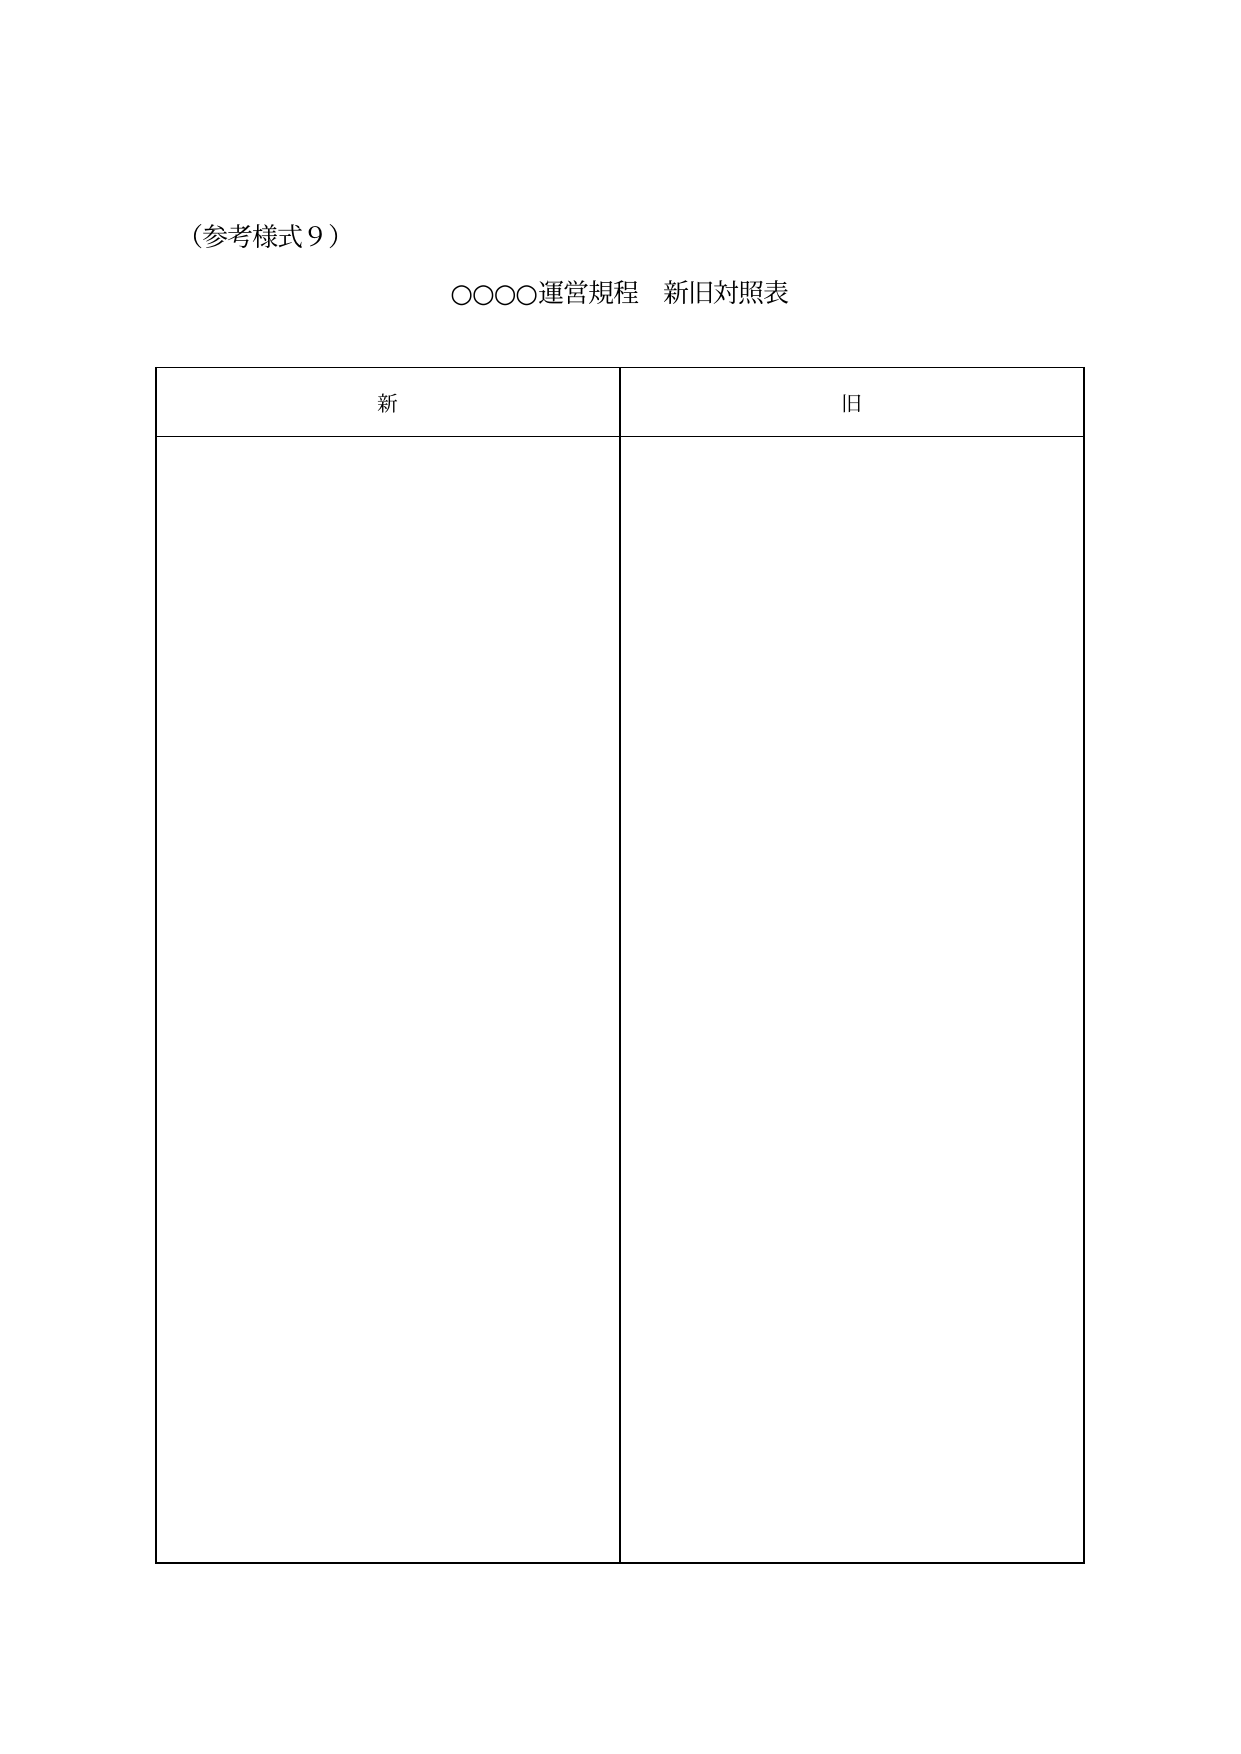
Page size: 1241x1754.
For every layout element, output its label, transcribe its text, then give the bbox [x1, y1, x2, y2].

table_header 新 [157, 368, 619, 436]
table_header 旧 [621, 368, 1083, 436]
text ○○○○運営規程 新旧対照表 [177, 254, 1063, 329]
table_cell [621, 437, 1083, 1562]
table_cell [157, 437, 619, 1562]
text （参考様式９） [177, 217, 1063, 254]
